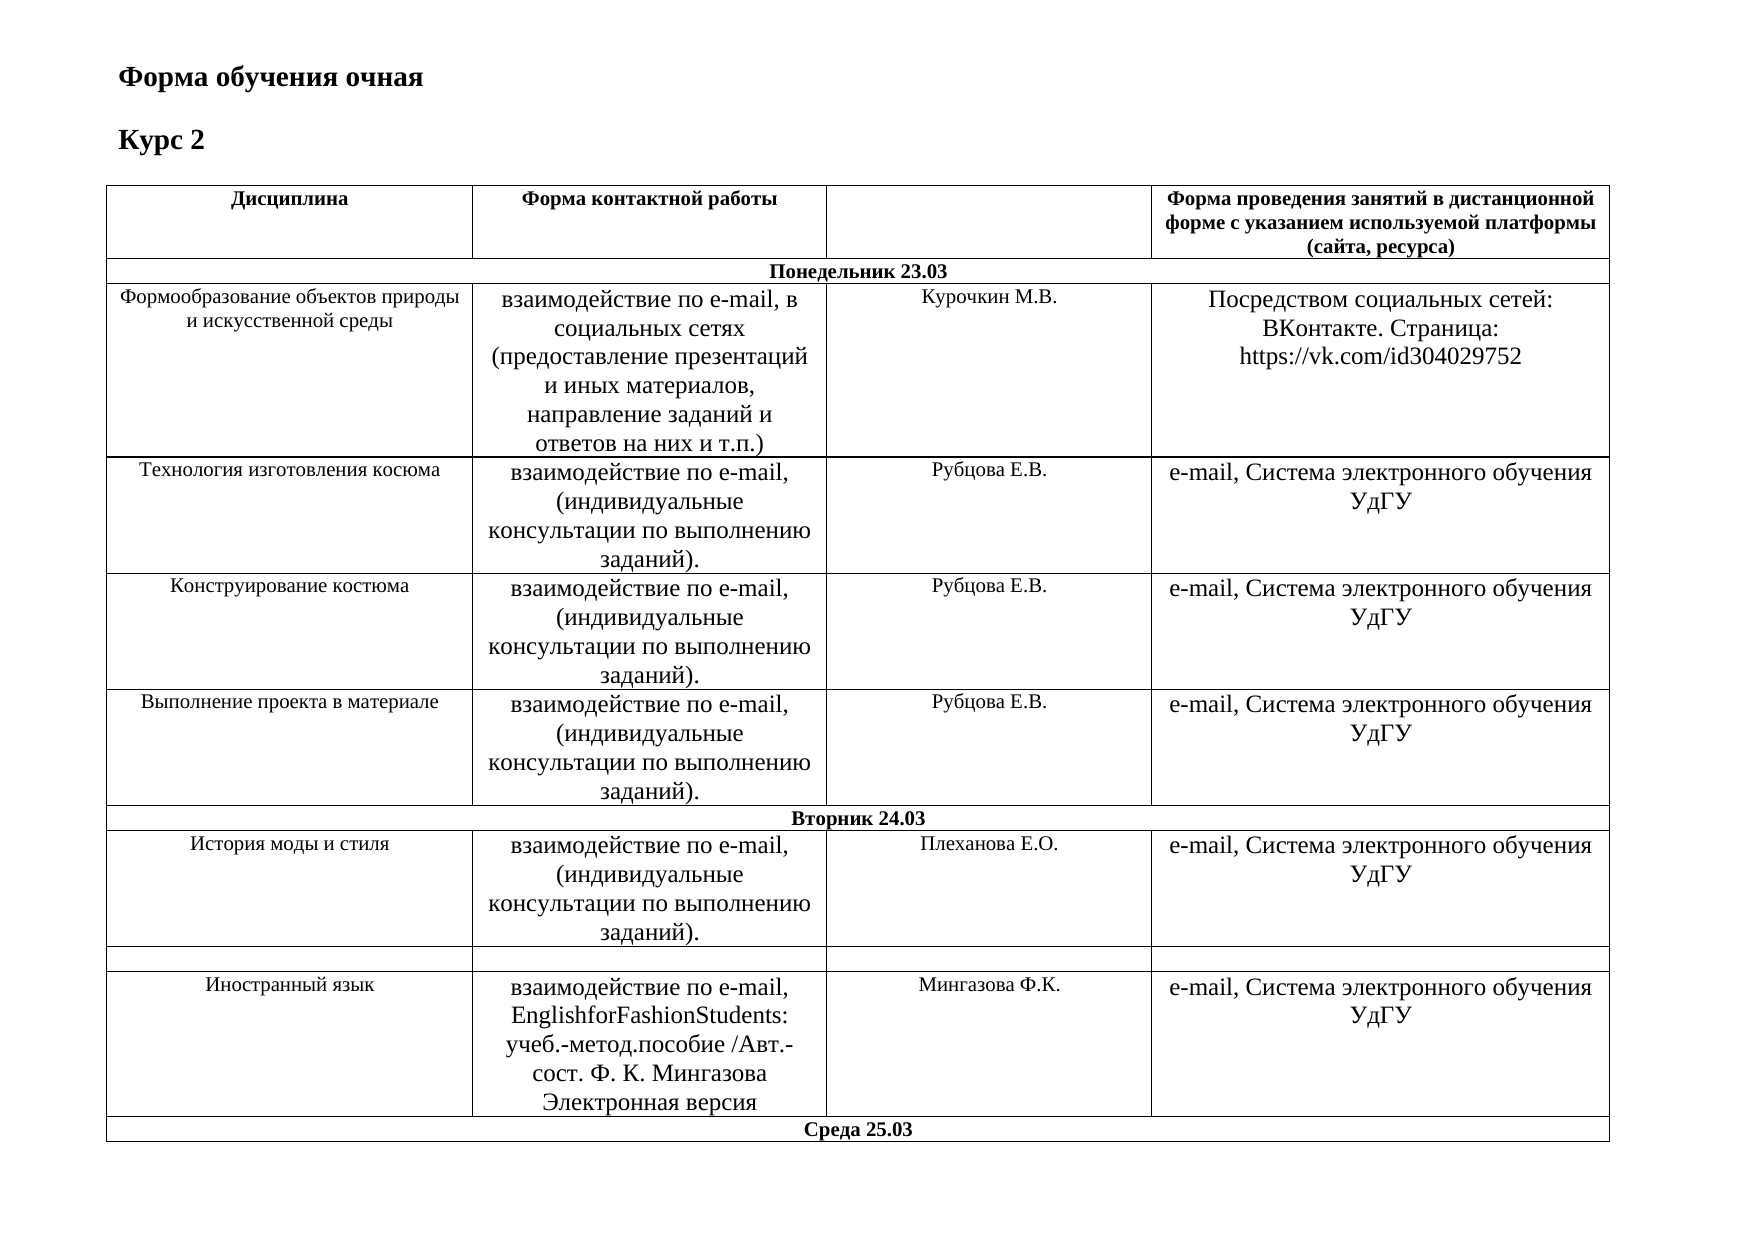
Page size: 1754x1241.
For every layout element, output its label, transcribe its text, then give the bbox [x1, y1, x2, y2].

table_cell Рубцова Е.В. [827, 574, 1151, 688]
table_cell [1152, 972, 1609, 1116]
table_header Форма проведения занятий в дистанционной форме с указанием используемой платформы (сайта, ресурса) [1152, 186, 1609, 258]
table_cell Среда 25.03 [107, 1117, 1609, 1141]
table_cell взаимодействие по e-mail, (индивидуальные консультации по выполнению заданий). [473, 574, 826, 688]
table_cell взаимодействие по e-mail, (индивидуальные консультации по выполнению заданий). [473, 831, 826, 946]
table_header Форма контактной работы [473, 186, 826, 258]
table_cell Рубцова Е.В. [827, 458, 1151, 572]
table_cell История моды и стиля [107, 831, 472, 946]
table_header [827, 186, 1151, 258]
text Курс 2 [118, 122, 1636, 155]
table_cell [107, 947, 472, 971]
table_cell Понедельник 23.03 [107, 259, 1609, 283]
table_cell e-mail, Система электронного обучения УдГУ [1152, 574, 1609, 688]
table_cell взаимодействие по e-mail, (индивидуальные консультации по выполнению заданий). [473, 690, 826, 804]
table_cell Конструирование костюма [107, 574, 472, 688]
table_cell e-mail, Система электронного обучения УдГУ [1152, 690, 1609, 804]
table_cell [827, 947, 1151, 971]
table_cell [1152, 947, 1609, 971]
table_cell e-mail, Система электронного обучения УдГУ [1152, 831, 1609, 946]
table_cell Иностранный язык [107, 972, 472, 1116]
table_cell взаимодействие по e-mail, (индивидуальные консультации по выполнению заданий). [473, 458, 826, 572]
table_header Дисциплина [107, 186, 472, 258]
text Форма обучения очная [118, 59, 1636, 93]
table_cell Курочкин М.В. [827, 284, 1151, 456]
table_cell Рубцова Е.В. [827, 690, 1151, 804]
table_cell [473, 947, 826, 971]
table_cell Плеханова Е.О. [827, 831, 1151, 946]
table_cell Выполнение проекта в материале [107, 690, 472, 804]
table_cell Мингазова Ф.К. [827, 972, 1151, 1116]
table_cell взаимодействие по e-mail, EnglishforFashionStudents: учеб.-метод.пособие /Авт.-сост. Ф. К. Мингазова Электронная версия [473, 972, 826, 1116]
table_cell Технология изготовления косюма [107, 458, 472, 572]
table_cell e-mail, Система электронного обучения УдГУ [1152, 458, 1609, 572]
table_cell Вторник 24.03 [107, 806, 1609, 829]
table_cell Формообразование объектов природы и искусственной среды [107, 284, 472, 456]
table_cell Посредством социальных сетей: ВКонтакте. Страница: https://vk.com/id304029752 [1152, 284, 1609, 456]
table_cell взаимодействие по e-mail, в социальных сетях (предоставление презентаций и иных материалов, направление заданий и ответов на них и т.п.) [473, 284, 826, 456]
